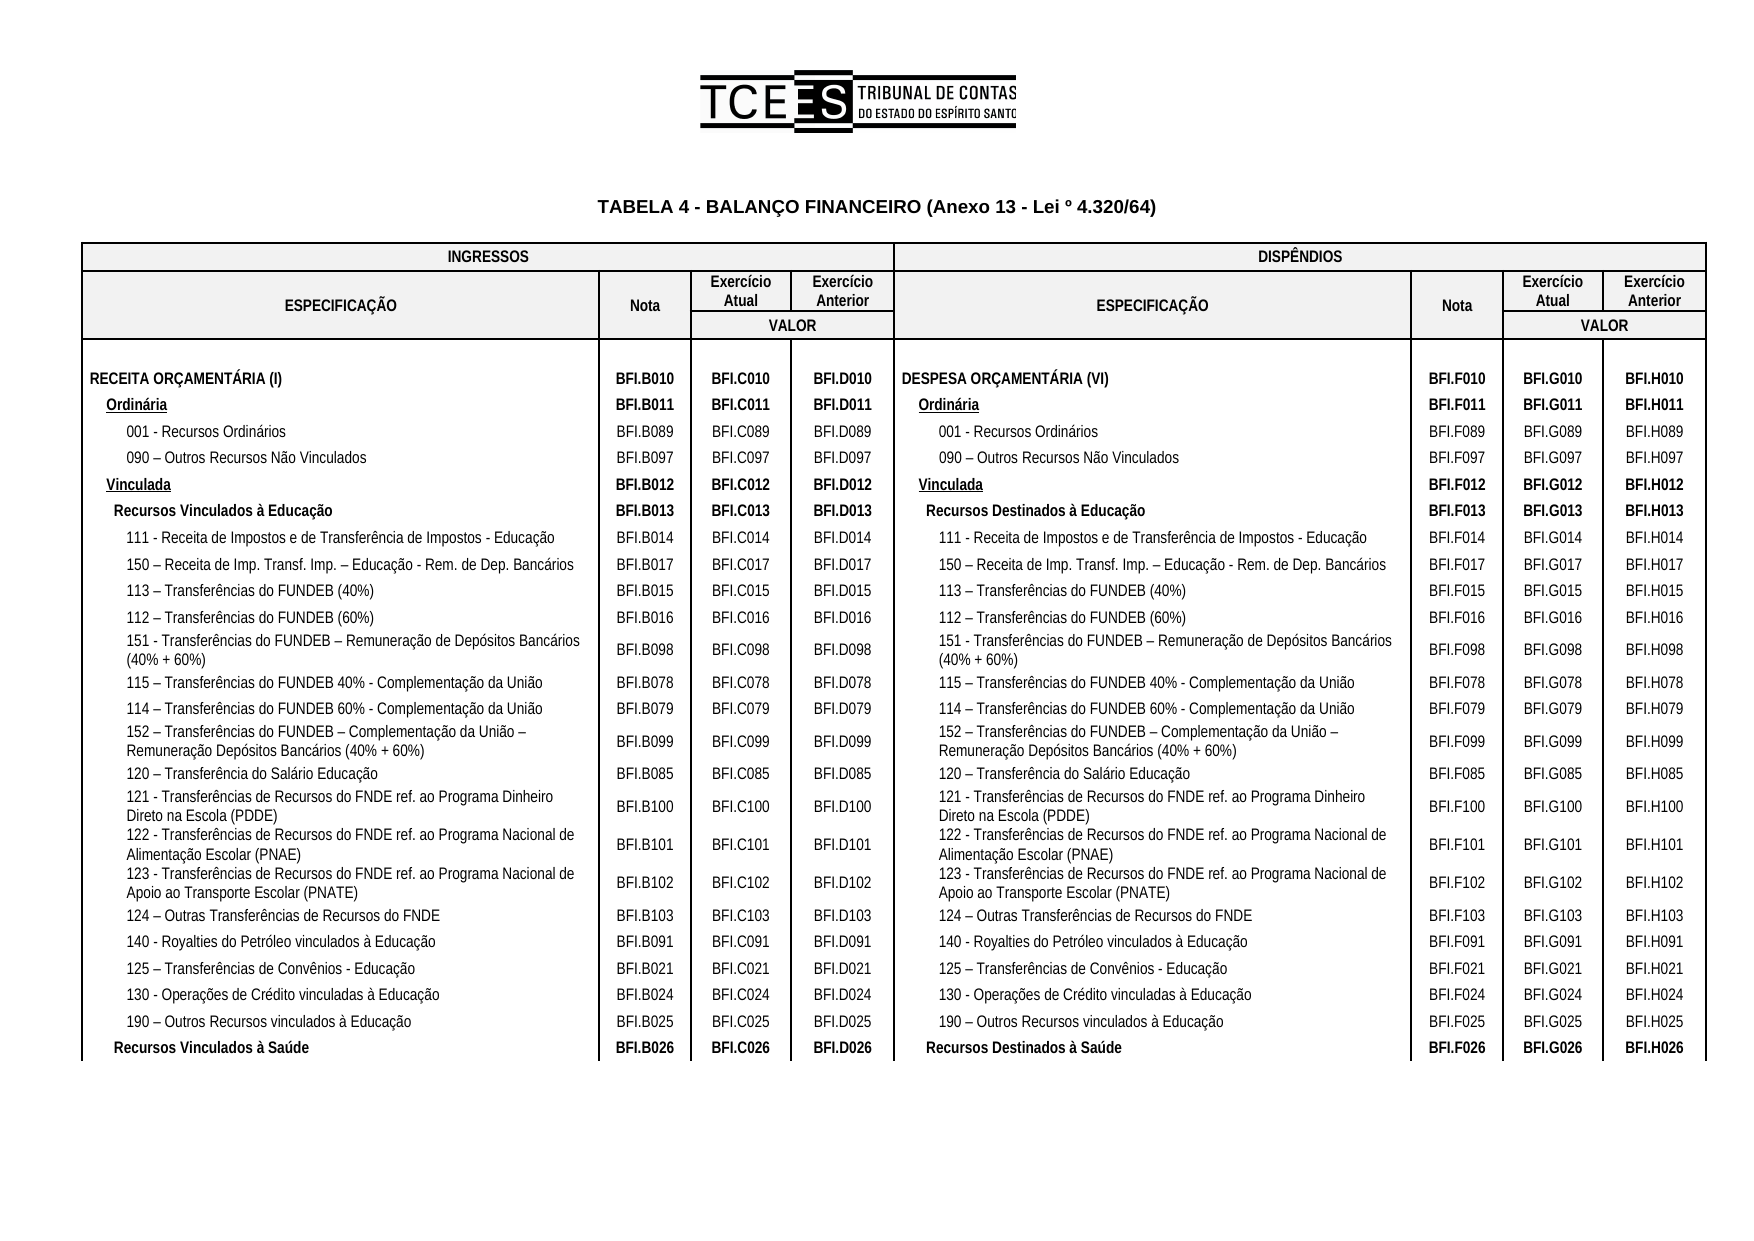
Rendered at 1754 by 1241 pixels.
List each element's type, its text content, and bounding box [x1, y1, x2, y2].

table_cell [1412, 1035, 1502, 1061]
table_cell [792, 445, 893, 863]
text TABELA 4 - BALANÇO FINANCEIRO (Anexo 13 - Lei º 4.320/64) [148, 196, 1606, 217]
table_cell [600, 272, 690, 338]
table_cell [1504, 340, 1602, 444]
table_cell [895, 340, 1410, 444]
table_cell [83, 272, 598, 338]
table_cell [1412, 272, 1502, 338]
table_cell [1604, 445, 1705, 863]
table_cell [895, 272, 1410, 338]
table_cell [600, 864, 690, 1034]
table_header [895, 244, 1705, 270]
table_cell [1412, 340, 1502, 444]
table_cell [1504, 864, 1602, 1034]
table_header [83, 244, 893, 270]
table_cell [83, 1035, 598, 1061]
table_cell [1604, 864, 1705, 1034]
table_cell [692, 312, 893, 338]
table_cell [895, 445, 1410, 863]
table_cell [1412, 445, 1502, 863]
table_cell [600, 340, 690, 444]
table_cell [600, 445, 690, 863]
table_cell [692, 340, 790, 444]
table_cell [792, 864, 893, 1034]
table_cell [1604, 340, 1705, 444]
picture [700, 70, 1016, 133]
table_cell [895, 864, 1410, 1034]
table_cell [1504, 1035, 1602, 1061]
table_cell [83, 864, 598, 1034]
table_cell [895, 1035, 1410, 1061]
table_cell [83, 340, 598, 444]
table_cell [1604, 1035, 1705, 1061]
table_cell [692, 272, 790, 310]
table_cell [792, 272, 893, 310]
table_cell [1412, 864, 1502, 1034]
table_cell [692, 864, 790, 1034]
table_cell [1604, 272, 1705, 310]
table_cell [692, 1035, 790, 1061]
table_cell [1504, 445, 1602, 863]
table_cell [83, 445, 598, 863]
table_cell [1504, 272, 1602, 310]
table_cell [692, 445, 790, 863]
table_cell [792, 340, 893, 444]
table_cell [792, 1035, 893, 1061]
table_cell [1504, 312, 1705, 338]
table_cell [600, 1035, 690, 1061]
